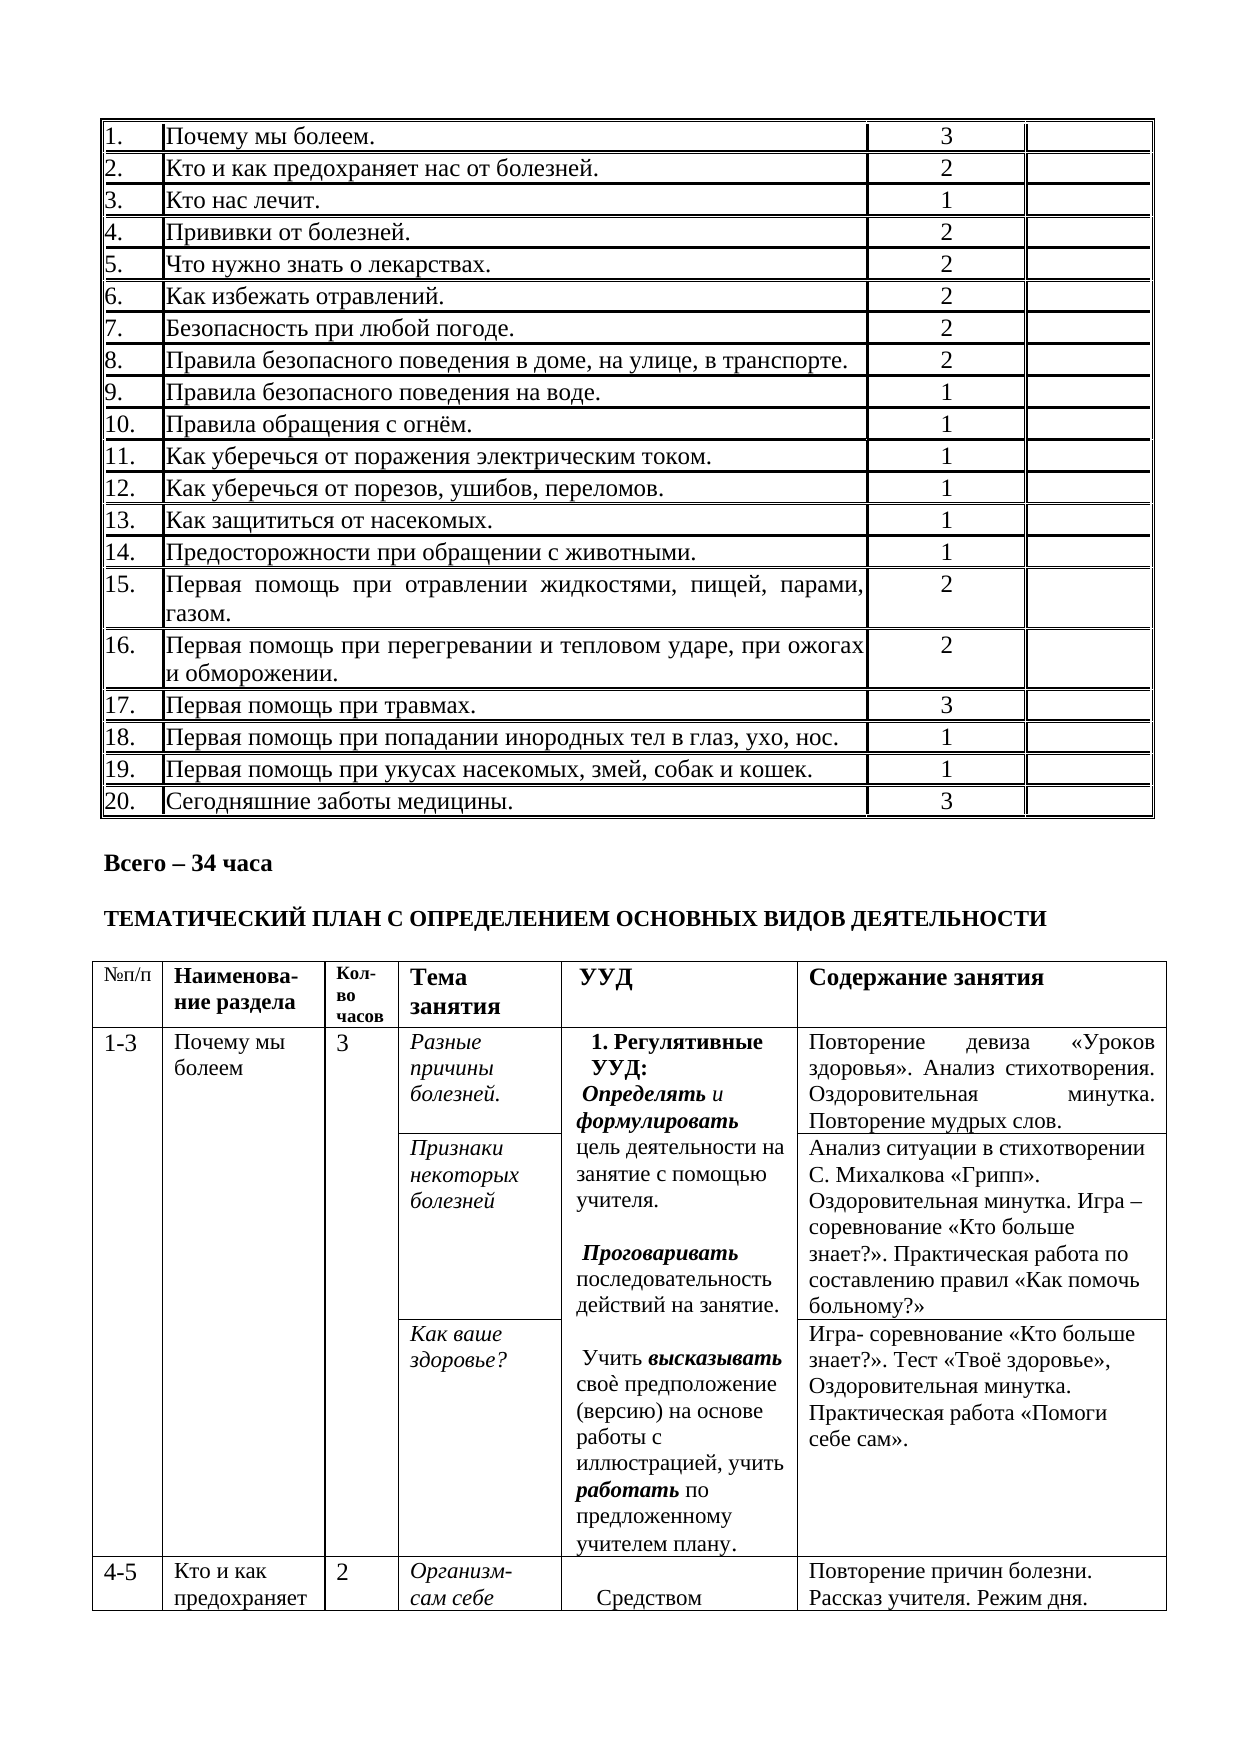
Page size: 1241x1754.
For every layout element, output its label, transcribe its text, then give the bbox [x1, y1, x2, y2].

table_cell 1-3 [93, 1028, 162, 1556]
table_cell [1026, 783, 1152, 815]
table_cell 13. [102, 502, 163, 534]
table_cell 18. [104, 719, 162, 751]
table_cell 2 [869, 345, 1024, 374]
table_cell Как уберечься от порезов, ушибов, переломов. [165, 473, 866, 502]
table_cell Что нужно знать о лекарствах. [165, 249, 866, 278]
text ТЕМАТИЧЕСКИЙ ПЛАН С ОПРЕДЕЛЕНИЕМ ОСНОВНЫХ ВИДОВ ДЕЯТЕЛЬНОСТИ [103, 906, 1152, 932]
table_cell 3 [869, 691, 1024, 719]
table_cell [562, 1557, 797, 1610]
table_cell [1026, 502, 1153, 534]
table_cell 3. [104, 182, 162, 214]
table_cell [399, 1557, 561, 1610]
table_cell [798, 1557, 1166, 1610]
table_cell Игра- соревнование «Кто больше знает?». Тест «Твоё здоровье», Оздоровительная минутка. Практическая работа «Помоги себе сам». [798, 1320, 1166, 1556]
table_cell Как ваше здоровье? [399, 1320, 561, 1556]
table_cell Первая помощь при попадании инородных тел в глаз, ухо, нос. [165, 723, 866, 751]
table_cell 1 [869, 441, 1024, 470]
table_cell [1028, 214, 1152, 246]
table_cell [1028, 438, 1153, 470]
table_cell 2 [869, 630, 1024, 687]
table_cell Кто и как предохраняет нас от болезней. [165, 154, 866, 182]
table_cell 6. [104, 278, 162, 310]
table_cell Анализ ситуации в стихотворении С. Михалкова «Грипп». Оздоровительная минутка. Игра – соревнование «Кто больше знает?». Практическая работа по составлению правил «Как помочь больному?» [798, 1134, 1166, 1319]
table_cell [1026, 627, 1153, 687]
table_cell 1. Регулятивные УУД: Определять и формулировать цель деятельности на занятие с помощью учителя. Проговаривать последовательность действий на занятие. Учить высказывать своѐ предположение (версию) на основе работы с иллюстрацией, учить работать по предложенному учителем плану. [562, 1028, 797, 1556]
table_cell [1028, 246, 1152, 278]
table_cell 12. [104, 470, 162, 502]
table_cell 3 [867, 783, 1026, 815]
table_cell Признаки некоторых болезней [399, 1134, 561, 1319]
table_cell Кто нас лечит. [165, 185, 866, 214]
table_cell Как избежать отравлений. [165, 282, 866, 310]
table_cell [163, 1557, 324, 1610]
table_cell Как защититься от насекомых. [165, 505, 866, 534]
table_cell Первая помощь при перегревании и тепловом ударе, при ожогах и обморожении. [165, 630, 866, 687]
table_cell 1. [104, 122, 163, 150]
table_header Кол-во часов [326, 962, 398, 1027]
table_cell [1026, 122, 1152, 150]
table_cell 7. [104, 310, 162, 342]
table_cell Почему мы болеем. [163, 120, 867, 150]
table_cell Правила безопасного поведения на воде. [165, 377, 866, 406]
table_cell [1028, 470, 1152, 502]
table_cell 2 [869, 249, 1024, 278]
table_cell 19. [104, 751, 162, 783]
table_cell 1 [869, 185, 1024, 214]
table_cell 2 [869, 218, 1024, 246]
table_cell 1 [869, 409, 1024, 438]
table_cell [1028, 374, 1152, 406]
table_cell Прививки от болезней. [165, 218, 866, 246]
table_cell 1 [869, 755, 1024, 783]
table_cell Предосторожности при обращении с животными. [165, 537, 866, 566]
table_cell 2 [869, 282, 1024, 310]
table_cell 3 [867, 120, 1026, 150]
table_cell 14. [104, 534, 162, 566]
table_header Тема занятия [399, 962, 561, 1027]
table_cell 2 [326, 1557, 398, 1610]
table_cell 2 [869, 569, 1024, 627]
table_cell 1 [869, 537, 1024, 566]
table_cell Первая помощь при травмах. [165, 691, 866, 719]
table_cell Правила безопасного поведения в доме, на улице, в транспорте. [165, 345, 866, 374]
table_cell 1 [869, 473, 1024, 502]
table_cell Почему мы болеем [163, 1028, 324, 1556]
table_cell Первая помощь при укусах насекомых, змей, собак и кошек. [165, 755, 866, 783]
table_cell [1026, 566, 1153, 627]
table_cell Разные причины болезней. [399, 1028, 561, 1133]
table_cell Повторение девиза «Уроков здоровья». Анализ стихотворения. Оздоровительная минутка. Повторение мудрых слов. [798, 1028, 1166, 1133]
table_cell 3 [326, 1028, 398, 1556]
table_cell 15. [102, 566, 163, 627]
table_cell [1028, 342, 1152, 374]
table_cell 16. [102, 627, 163, 687]
table_cell 9. [104, 374, 162, 406]
table_cell [1028, 751, 1152, 783]
text Всего – 34 часа [103, 848, 1152, 876]
table_cell 5. [104, 246, 162, 278]
table_cell 11. [102, 438, 162, 470]
table_cell [1028, 182, 1152, 214]
table_cell 2. [104, 150, 162, 182]
table_cell 17. [104, 687, 162, 719]
table_cell [1028, 719, 1152, 751]
table_cell 20. [104, 783, 163, 815]
table_cell Сегодняшние заботы медицины. [163, 787, 867, 815]
table_header №п/п [93, 962, 162, 1027]
table_cell 1 [869, 377, 1024, 406]
table_cell 2 [869, 154, 1024, 182]
table_cell 10. [104, 406, 162, 438]
table_cell 8. [104, 342, 162, 374]
table_cell [1028, 534, 1152, 566]
table_header Содержание занятия [798, 962, 1166, 1027]
table_cell Безопасность при любой погоде. [165, 313, 866, 342]
table_cell Первая помощь при отравлении жидкостями, пищей, парами, газом. [165, 569, 866, 627]
table_cell Как уберечься от поражения электрическим током. [165, 441, 866, 470]
table_cell 4. [104, 214, 162, 246]
table_header Наименова-ние раздела [163, 962, 324, 1027]
table_cell 2 [869, 313, 1024, 342]
table_cell Правила обращения с огнём. [165, 409, 866, 438]
table_cell [1028, 687, 1152, 719]
table_cell [1028, 310, 1152, 342]
table_cell 4-5 [93, 1557, 162, 1610]
table_cell [1028, 150, 1152, 182]
table_cell 1 [869, 723, 1024, 751]
table_cell [1028, 278, 1152, 310]
table_cell [1028, 406, 1152, 438]
table_cell 1 [869, 505, 1024, 534]
table_header УУД [562, 962, 797, 1027]
